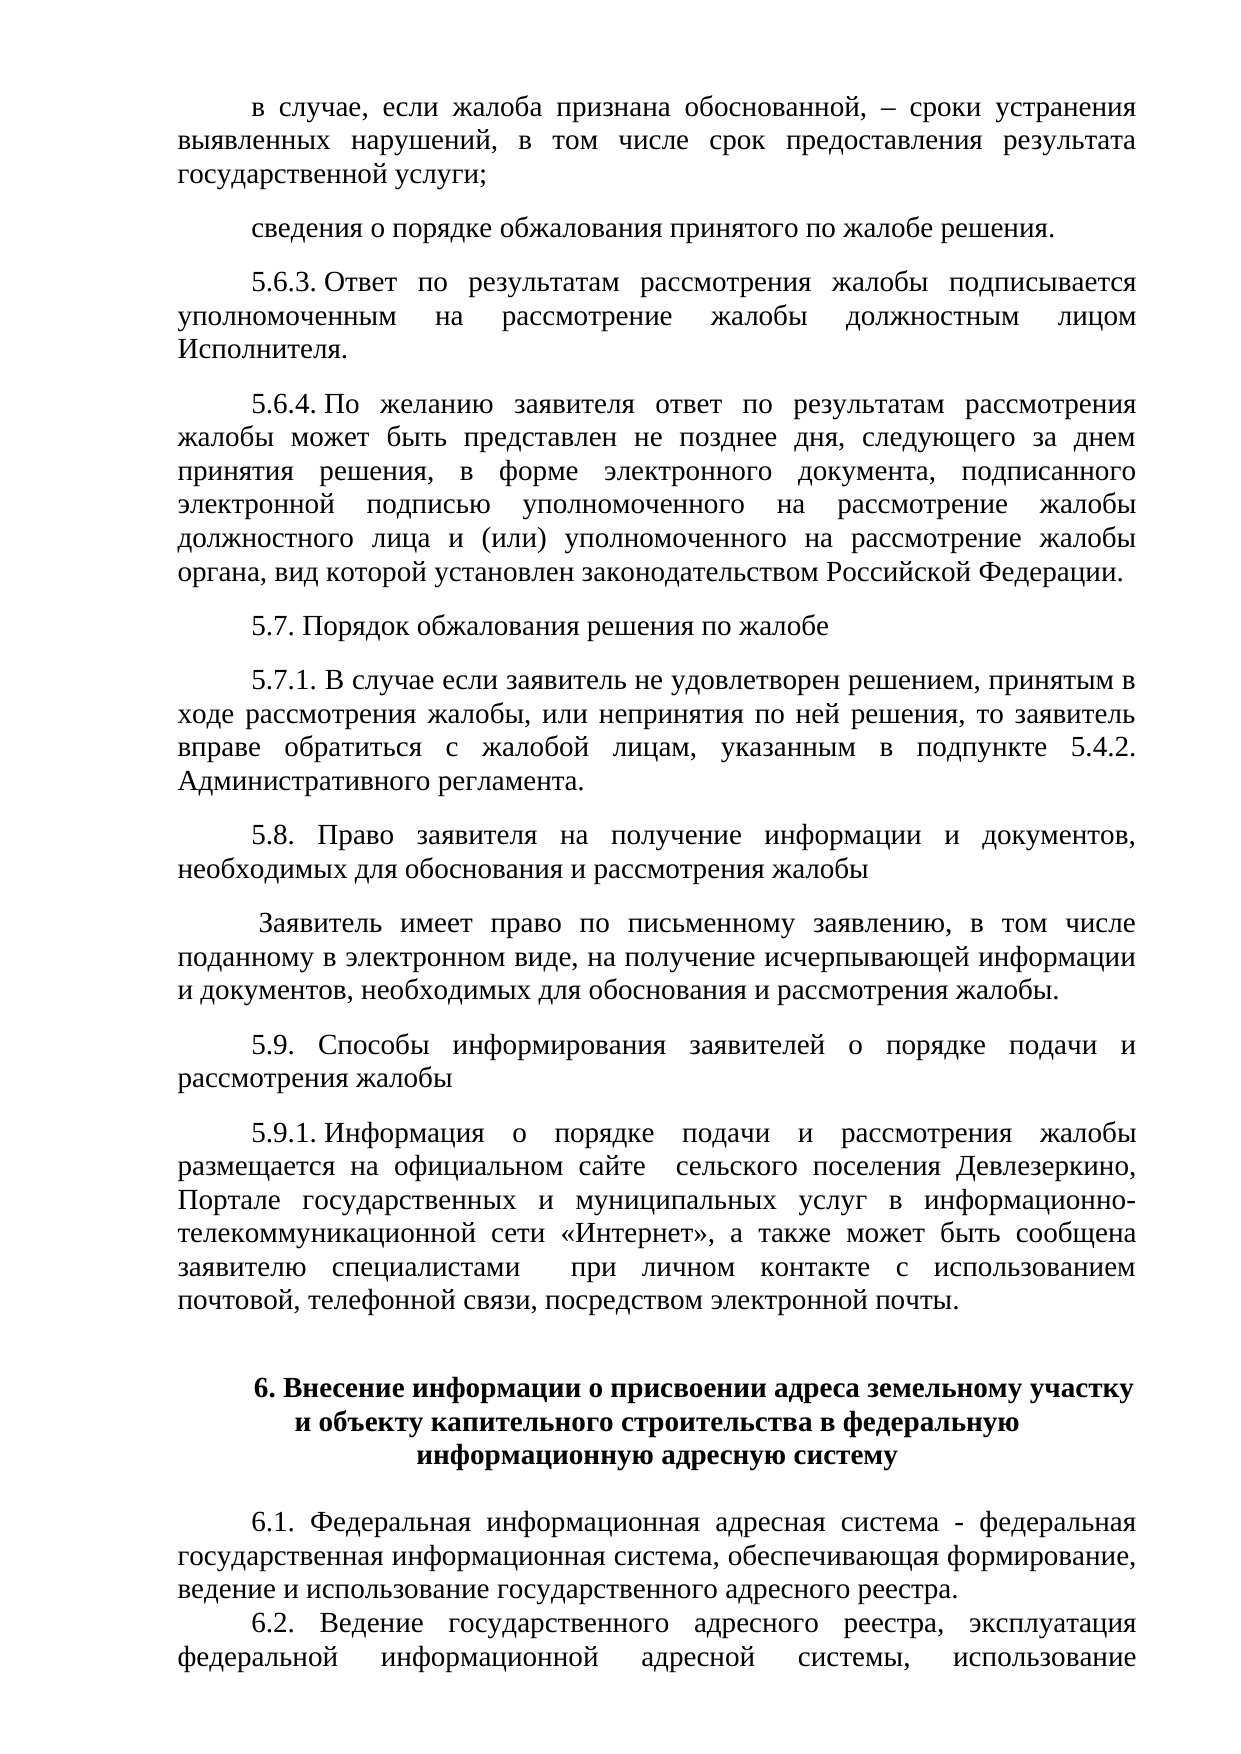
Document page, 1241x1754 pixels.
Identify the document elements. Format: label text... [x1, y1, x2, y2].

text 6. Внесение информации о присвоении адреса земельному участку и объекту капительного строительства в федеральную информационную адресную систему [177, 1370, 1137, 1471]
text 5.8. Право заявителя на получение информации и документов, необходимых для обоснования и рассмотрения жалобы [177, 817, 1137, 884]
text 5.9. Способы информирования заявителей о порядке подачи и рассмотрения жалобы [177, 1027, 1137, 1094]
text 5.6.4. По желанию заявителя ответ по результатам рассмотрения жалобы может быть представлен не позднее дня, следующего за днем принятия решения, в форме электронного документа, подписанного электронной подписью уполномоченного на рассмотрение жалобы должностного лица и (или) уполномоченного на рассмотрение жалобы органа, вид которой установлен законодательством Российской Федерации. [177, 386, 1137, 587]
text 5.7.1. В случае если заявитель не удовлетворен решением, принятым в ходе рассмотрения жалобы, или непринятия по ней решения, то заявитель вправе обратиться с жалобой лицам, указанным в подпункте 5.4.2. Административного регламента. [177, 662, 1137, 797]
text в случае, если жалоба признана обоснованной, – сроки устранения выявленных нарушений, в том числе срок предоставления результата государственной услуги; [177, 89, 1137, 189]
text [177, 1605, 1137, 1672]
text 6.1. Федеральная информационная адресная система - федеральная государственная информационная система, обеспечивающая формирование, ведение и использование государственного адресного реестра. [177, 1504, 1137, 1605]
text сведения о порядке обжалования принятого по жалобе решения. [177, 210, 1137, 244]
text Заявитель имеет право по письменному заявлению, в том числе поданному в электронном виде, на получение исчерпывающей информации и документов, необходимых для обоснования и рассмотрения жалобы. [177, 905, 1137, 1006]
text 5.7. Порядок обжалования решения по жалобе [177, 608, 1137, 642]
text 5.9.1. Информация о порядке подачи и рассмотрения жалобы размещается на официальном сайте сельского поселения Девлезеркино, Портале государственных и муниципальных услуг в информационно-телекоммуникационной сети «Интернет», а также может быть сообщена заявителю специалистами при личном контакте с использованием почтовой, телефонной связи, посредством электронной почты. [177, 1115, 1137, 1316]
text 5.6.3. Ответ по результатам рассмотрения жалобы подписывается уполномоченным на рассмотрение жалобы должностным лицом Исполнителя. [177, 264, 1137, 365]
